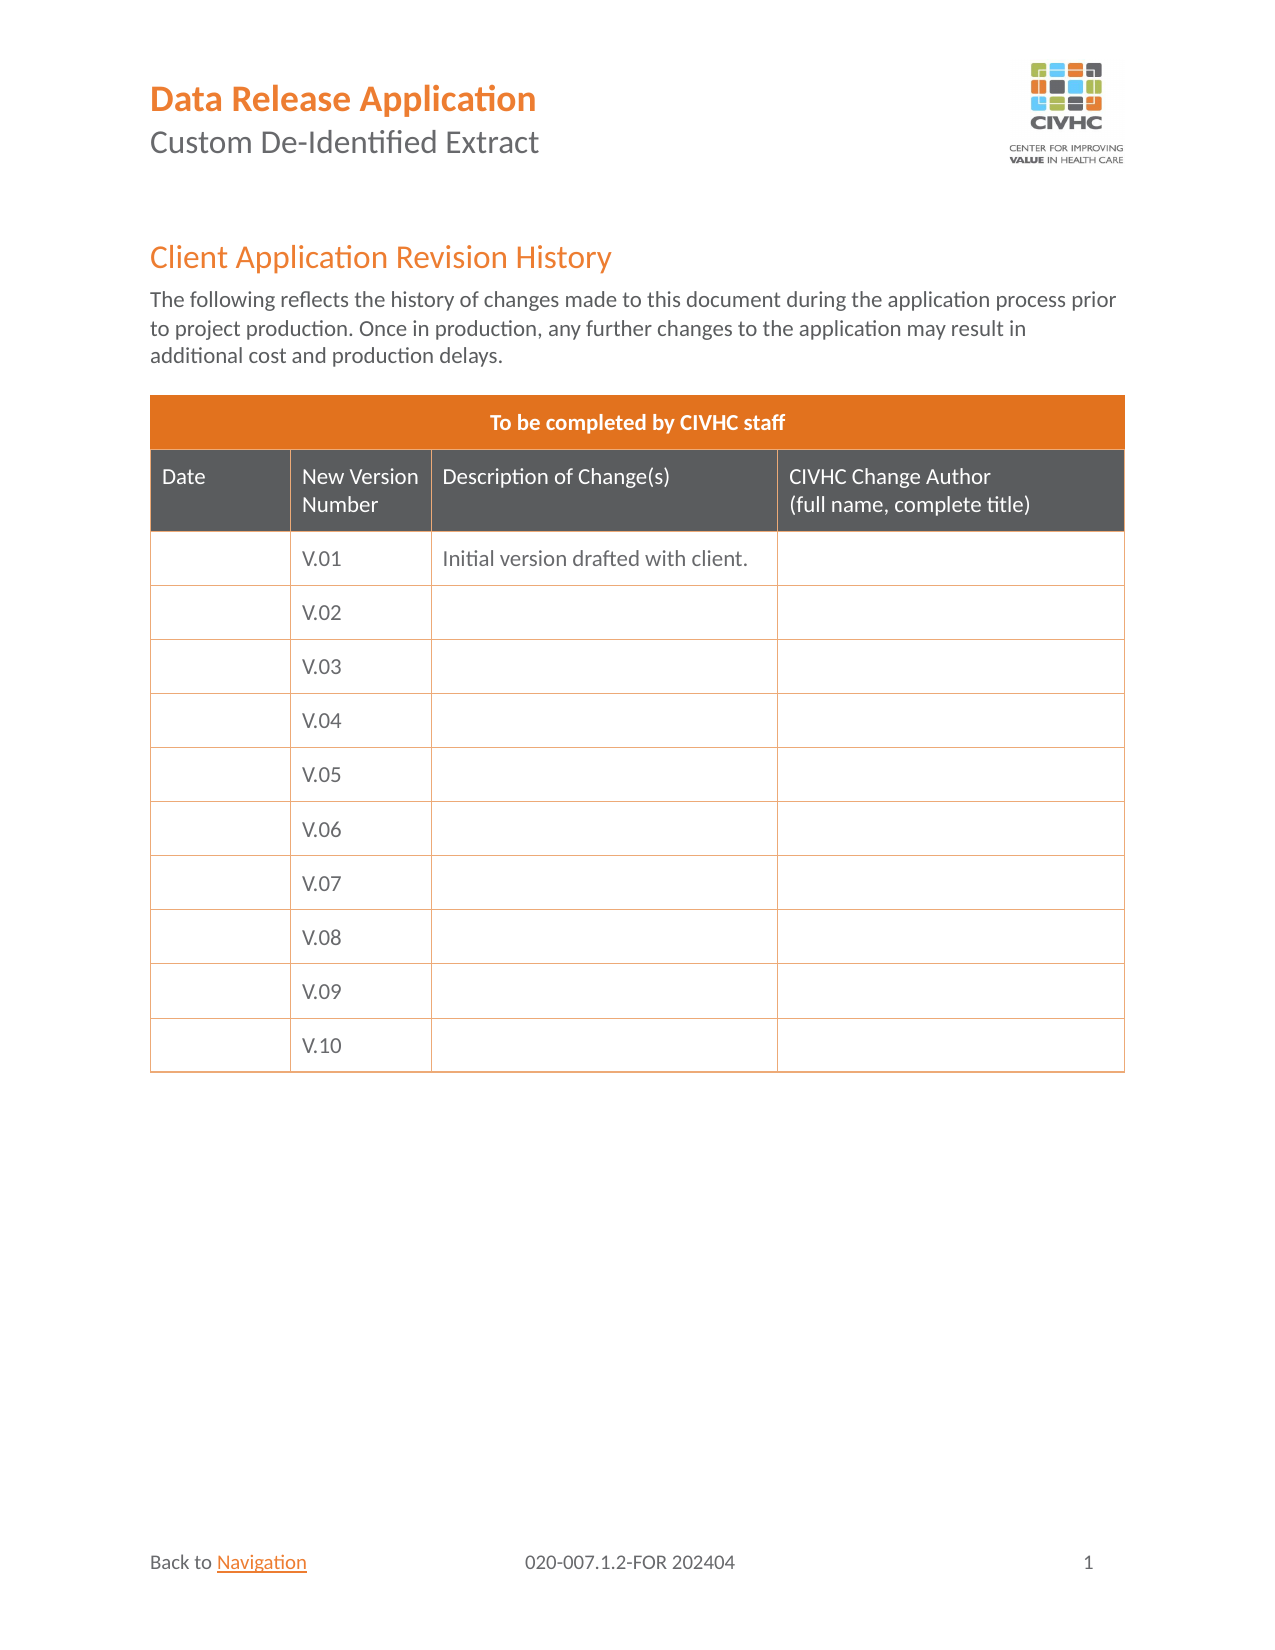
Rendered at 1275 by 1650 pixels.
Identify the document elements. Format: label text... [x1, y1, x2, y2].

table_cell V.06 [291, 802, 431, 855]
table_cell V.04 [291, 694, 431, 747]
table_cell V.10 [291, 1019, 431, 1071]
table_cell V.08 [291, 910, 431, 963]
text The following reflects the history of changes made to this document during the application process prior to project production. Once in production, any further changes to the application may result in additional cost and production delays. [150, 286, 1125, 370]
table_cell New Version Number [291, 450, 431, 531]
text Client Application Revision History [150, 237, 1125, 277]
picture [1009, 59, 1125, 167]
table_cell V.09 [291, 964, 431, 1017]
table_header To be completed by CIVHC staff [151, 396, 1124, 449]
table_cell Description of Change(s) [432, 450, 777, 531]
table_cell V.02 [291, 586, 431, 639]
table_cell Date [151, 450, 290, 531]
table_cell Initial version drafted with client. [432, 532, 777, 585]
table_cell V.03 [291, 640, 431, 693]
table_cell V.05 [291, 748, 431, 801]
table_cell CIVHC Change Author (full name, complete title) [778, 450, 1124, 531]
table_cell V.07 [291, 856, 431, 909]
table_cell V.01 [291, 532, 431, 585]
